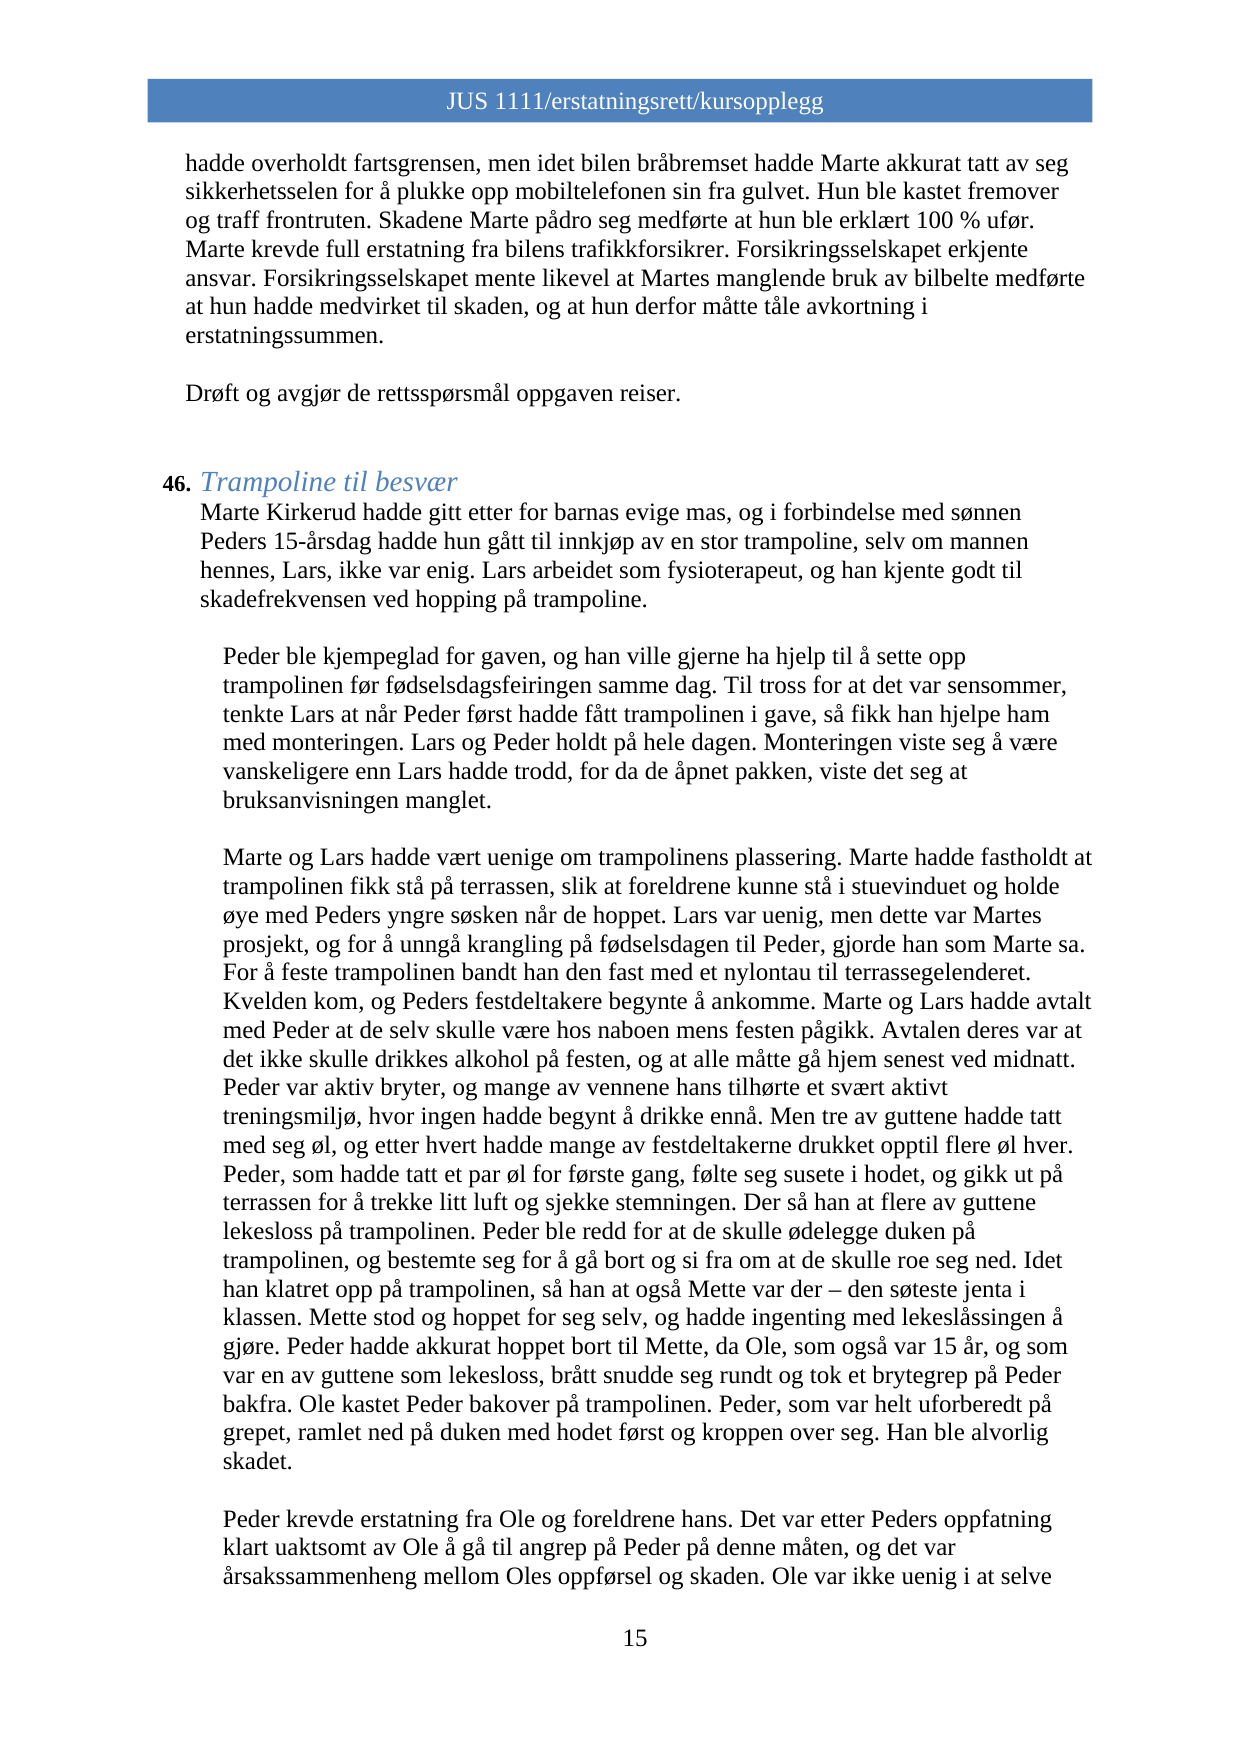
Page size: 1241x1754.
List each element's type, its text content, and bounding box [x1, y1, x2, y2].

list Peder ble kjempeglad for gaven, og han ville gjerne ha hjelp til å sette opp trampolinen før fødselsdagsfeiringen samme dag. Til tross for at det var sensommer, tenkte Lars at når Peder først hadde fått trampolinen i gave, så fikk han hjelpe ham med monteringen. Lars og Peder holdt på hele dagen. Monteringen viste seg å være vanskeligere enn Lars hadde trodd, for da de åpnet pakken, viste det seg at bruksanvisningen manglet. [223, 641, 1093, 814]
list Trampoline til besvær Marte Kirkerud hadde gitt etter for barnas evige mas, og i forbindelse med sønnen Peders 15-årsdag hadde hun gått til innkjøp av en stor trampoline, selv om mannen hennes, Lars, ikke var enig. Lars arbeidet som fysioterapeut, og han kjente godt til skadefrekvensen ved hopping på trampoline. [162, 464, 1093, 612]
list Kvelden kom, og Peders festdeltakere begynte å ankomme. Marte og Lars hadde avtalt med Peder at de selv skulle være hos naboen mens festen pågikk. Avtalen deres var at det ikke skulle drikkes alkohol på festen, og at alle måtte gå hjem senest ved midnatt. Peder var aktiv bryter, og mange av vennene hans tilhørte et svært aktivt treningsmiljø, hvor ingen hadde begynt å drikke ennå. Men tre av guttene hadde tatt med seg øl, og etter hvert hadde mange av festdeltakerne drukket opptil flere øl hver. Peder, som hadde tatt et par øl for første gang, følte seg susete i hodet, og gikk ut på terrassen for å trekke litt luft og sjekke stemningen. Der så han at flere av guttene lekesloss på trampolinen. Peder ble redd for at de skulle ødelegge duken på trampolinen, og bestemte seg for å gå bort og si fra om at de skulle roe seg ned. Idet han klatret opp på trampolinen, så han at også Mette var der – den søteste jenta i klassen. Mette stod og hoppet for seg selv, og hadde ingenting med lekeslåssingen å gjøre. Peder hadde akkurat hoppet bort til Mette, da Ole, som også var 15 år, og som var en av guttene som lekesloss, brått snudde seg rundt og tok et brytegrep på Peder bakfra. Ole kastet Peder bakover på trampolinen. Peder, som var helt uforberedt på grepet, ramlet ned på duken med hodet først og kroppen over seg. Han ble alvorlig skadet. [223, 986, 1093, 1475]
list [185, 148, 1093, 349]
list Marte og Lars hadde vært uenige om trampolinens plassering. Marte hadde fastholdt at trampolinen fikk stå på terrassen, slik at foreldrene kunne stå i stuevinduet og holde øye med Peders yngre søsken når de hoppet. Lars var uenig, men dette var Martes prosjekt, og for å unngå krangling på fødselsdagen til Peder, gjorde han som Marte sa. For å feste trampolinen bandt han den fast med et nylontau til terrassegelenderet. [223, 842, 1093, 986]
list Drøft og avgjør de rettsspørsmål oppgaven reiser. [185, 378, 1093, 464]
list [223, 1504, 1093, 1590]
